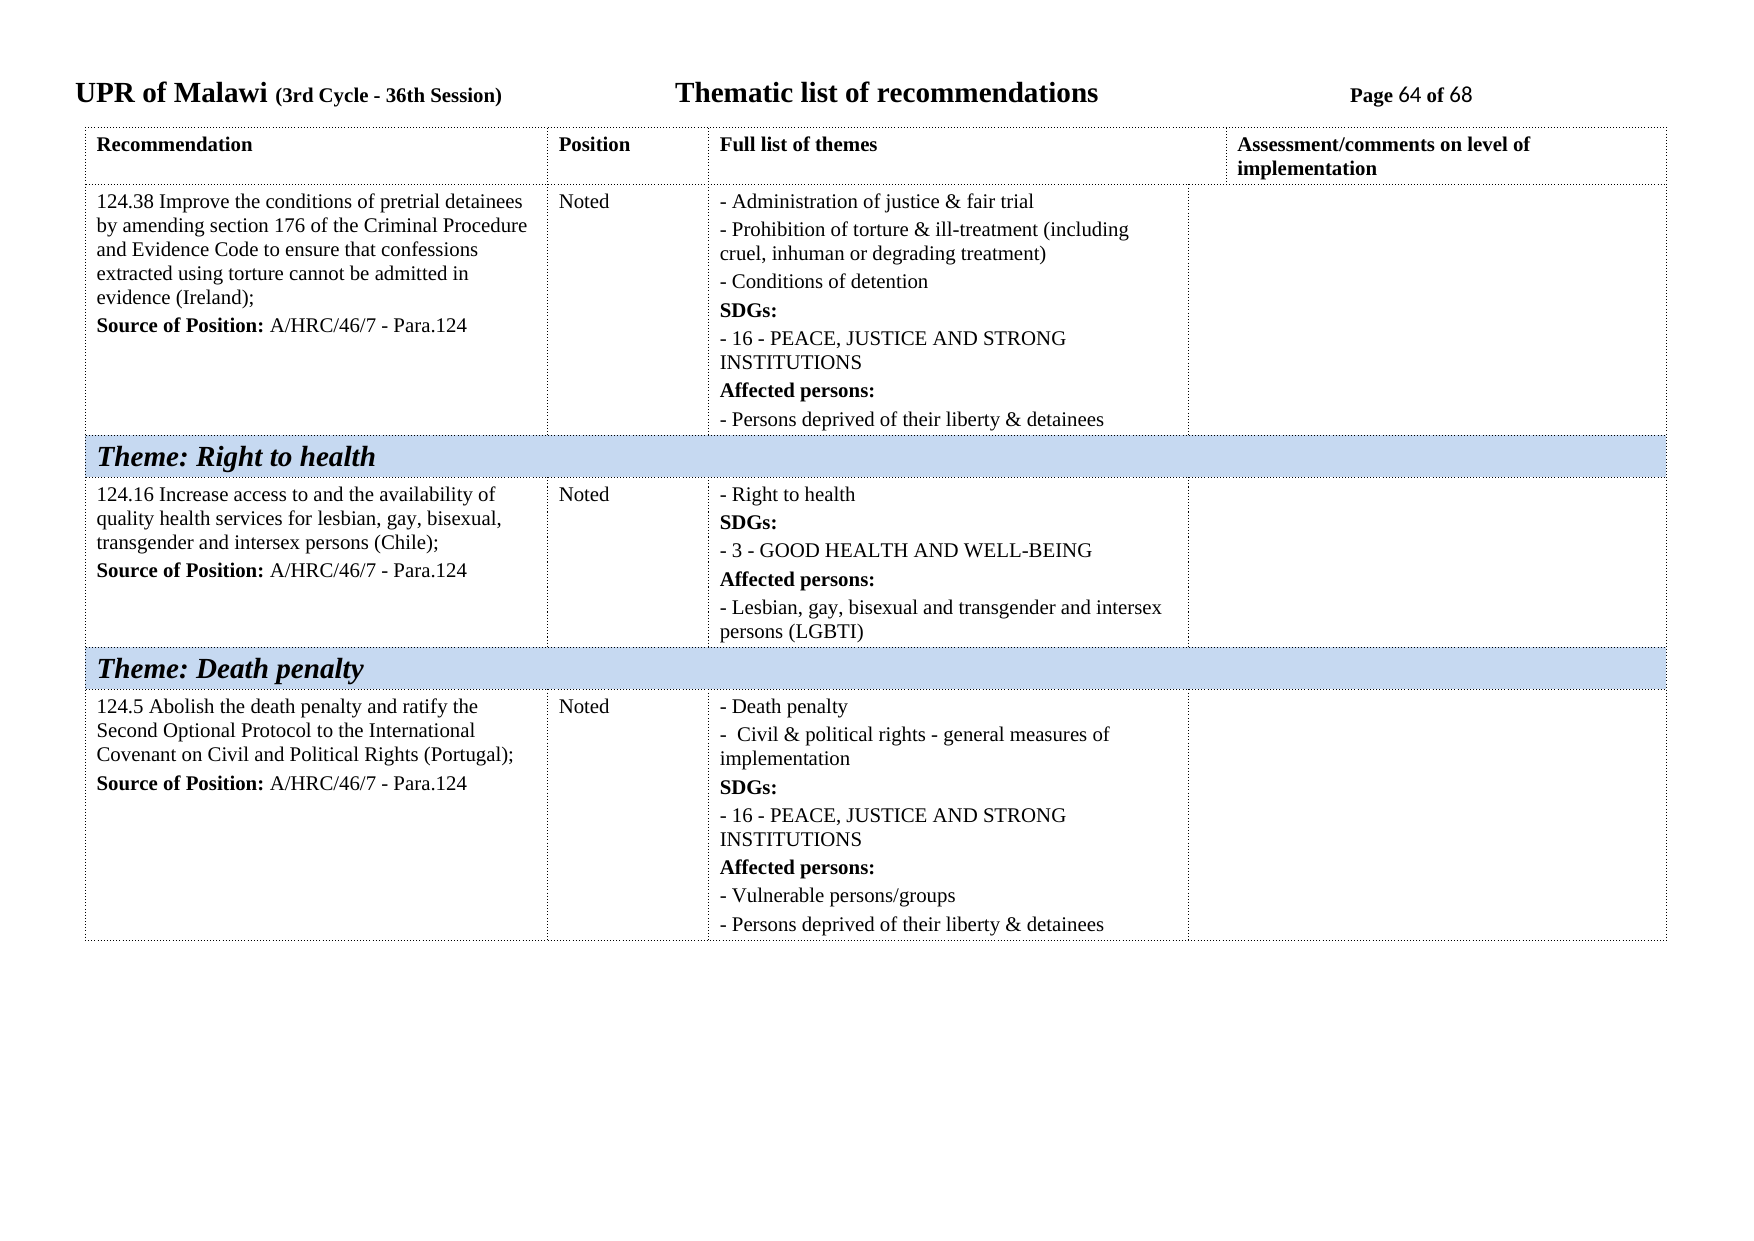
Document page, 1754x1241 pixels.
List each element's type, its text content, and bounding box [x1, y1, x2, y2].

table_cell [1188, 689, 1666, 940]
table_header Position [547, 127, 708, 184]
table_header Full list of themes [708, 127, 1226, 184]
table_cell - Death penalty - Civil & political rights - general measures of implementation SDGs: - 16 - PEACE, JUSTICE AND STRONG INSTITUTIONS Affected persons: - Vulnerable persons/groups - Persons deprived of their liberty & detainees [708, 689, 1188, 940]
table_cell 124.38 Improve the conditions of pretrial detainees by amending section 176 of the Criminal Procedure and Evidence Code to ensure that confessions extracted using torture cannot be admitted in evidence (Ireland); Source of Position: A/HRC/46/7 - Para.124 [85, 184, 547, 435]
table_cell Theme: Death penalty [85, 647, 1666, 689]
table_cell Noted [547, 184, 708, 435]
table_cell Theme: Right to health [85, 435, 1666, 477]
table_cell 124.16 Increase access to and the availability of quality health services for lesbian, gay, bisexual, transgender and intersex persons (Chile); Source of Position: A/HRC/46/7 - Para.124 [85, 477, 547, 647]
table_cell Noted [547, 689, 708, 940]
table_cell [1188, 184, 1666, 435]
table_header Recommendation [85, 127, 547, 184]
table_cell [1188, 477, 1666, 647]
table_cell 124.5 Abolish the death penalty and ratify the Second Optional Protocol to the International Covenant on Civil and Political Rights (Portugal); Source of Position: A/HRC/46/7 - Para.124 [85, 689, 547, 940]
table_cell - Right to health SDGs: - 3 - GOOD HEALTH AND WELL-BEING Affected persons: - Lesbian, gay, bisexual and transgender and intersex persons (LGBTI) [708, 477, 1188, 647]
table_header Assessment/comments on level of implementation [1226, 127, 1666, 184]
table_cell - Administration of justice & fair trial - Prohibition of torture & ill-treatment (including cruel, inhuman or degrading treatment) - Conditions of detention SDGs: - 16 - PEACE, JUSTICE AND STRONG INSTITUTIONS Affected persons: - Persons deprived of their liberty & detainees [708, 184, 1188, 435]
table_cell Noted [547, 477, 708, 647]
